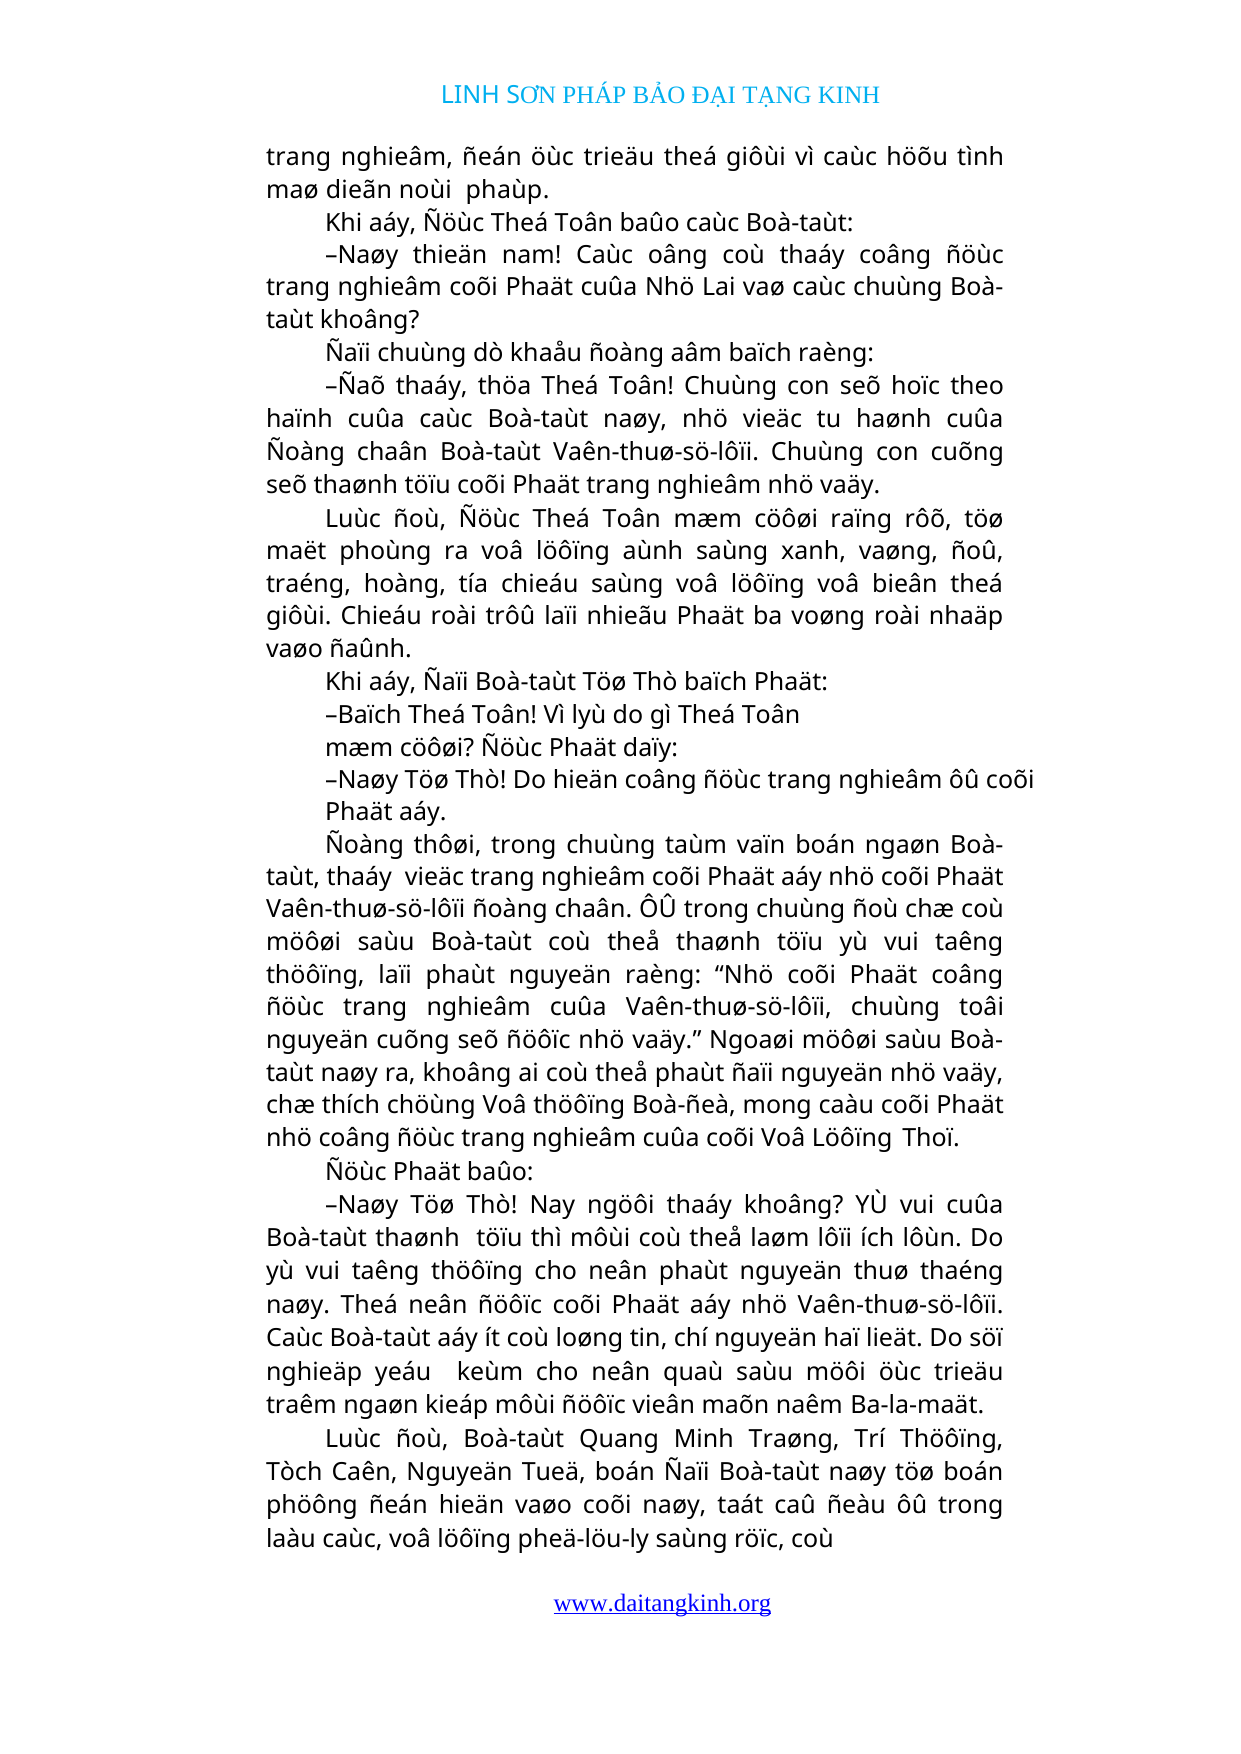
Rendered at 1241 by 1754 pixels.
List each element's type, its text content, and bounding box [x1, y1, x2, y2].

text –Ñaõ thaáy, thöa Theá Toân! Chuùng con seõ hoïc theo haïnh cuûa caùc Boà-taùt naøy, nhö vieäc tu haønh cuûa Ñoàng chaân Boà-taùt Vaên-thuø-sö-lôïi. Chuùng con cuõng seõ thaønh töïu coõi Phaät trang nghieâm nhö vaäy. [266, 368, 1004, 501]
text –Naøy thieän nam! Caùc oâng coù thaáy coâng ñöùc trang nghieâm coõi Phaät cuûa Nhö Lai vaø caùc chuùng Boà-taùt khoâng? [266, 238, 1004, 336]
text trang nghieâm, ñeán öùc trieäu theá giôùi vì caùc höõu tình maø dieãn noùi phaùp. [266, 139, 1004, 206]
text Khi aáy, Ñöùc Theá Toân baûo caùc Boà-taùt: [325, 206, 1065, 237]
text Ñöùc Phaät baûo: [325, 1154, 1065, 1187]
text –Naøy Töø Thò! Nay ngöôi thaáy khoâng? YÙ vui cuûa Boà-taùt thaønh töïu thì môùi coù theå laøm lôïi ích lôùn. Do yù vui taêng thöôïng cho neân phaùt nguyeän thuø thaéng naøy. Theá neân ñöôïc coõi Phaät aáy nhö Vaên-thuø-sö-lôïi. Caùc Boà-taùt aáy ít coù loøng tin, chí nguyeän haï lieät. Do söï nghieäp yeáu keùm cho neân quaù saùu möôi öùc trieäu traêm ngaøn kieáp môùi ñöôïc vieân maõn naêm Ba-la-maät. [266, 1187, 1004, 1421]
text Luùc ñoù, Boà-taùt Quang Minh Traøng, Trí Thöôïng, Tòch Caên, Nguyeän Tueä, boán Ñaïi Boà-taùt naøy töø boán phöông ñeán hieän vaøo coõi naøy, taát caû ñeàu ôû trong laàu caùc, voâ löôïng pheä-löu-ly saùng röïc, coù [266, 1421, 1004, 1554]
text –Naøy Töø Thò! Do hieän coâng ñöùc trang nghieâm ôû coõi Phaät aáy. [325, 763, 1065, 826]
text Ñoàng thôøi, trong chuùng taùm vaïn boán ngaøn Boà-taùt, thaáy vieäc trang nghieâm coõi Phaät aáy nhö coõi Phaät Vaên-thuø-sö-lôïi ñoàng chaân. ÔÛ trong chuùng ñoù chæ coù möôøi saùu Boà-taùt coù theå thaønh töïu yù vui taêng thöôïng, laïi phaùt nguyeän raèng: “Nhö coõi Phaät coâng ñöùc trang nghieâm cuûa Vaên-thuø-sö-lôïi, chuùng toâi nguyeän cuõng seõ ñöôïc nhö vaäy.” Ngoaøi möôøi saùu Boà-taùt naøy ra, khoâng ai coù theå phaùt ñaïi nguyeän nhö vaäy, chæ thích chöùng Voâ thöôïng Boà-ñeà, mong caàu coõi Phaät nhö coâng ñöùc trang nghieâm cuûa coõi Voâ Löôïng Thoï. [266, 827, 1004, 1154]
text –Baïch Theá Toân! Vì lyù do gì Theá Toân mæm cöôøi? Ñöùc Phaät daïy: [325, 697, 860, 763]
text Luùc ñoù, Ñöùc Theá Toân mæm cöôøi raïng rôõ, töø maët phoùng ra voâ löôïng aùnh saùng xanh, vaøng, ñoû, traéng, hoàng, tía chieáu saùng voâ löôïng voâ bieân theá giôùi. Chieáu roài trôû laïi nhieãu Phaät ba voøng roài nhaäp vaøo ñaûnh. [266, 501, 1004, 665]
text www.daitangkinh.org [553, 1588, 1065, 1616]
text Ñaïi chuùng dò khaåu ñoàng aâm baïch raèng: [325, 336, 1065, 367]
text Khi aáy, Ñaïi Boà-taùt Töø Thò baïch Phaät: [325, 665, 1065, 697]
